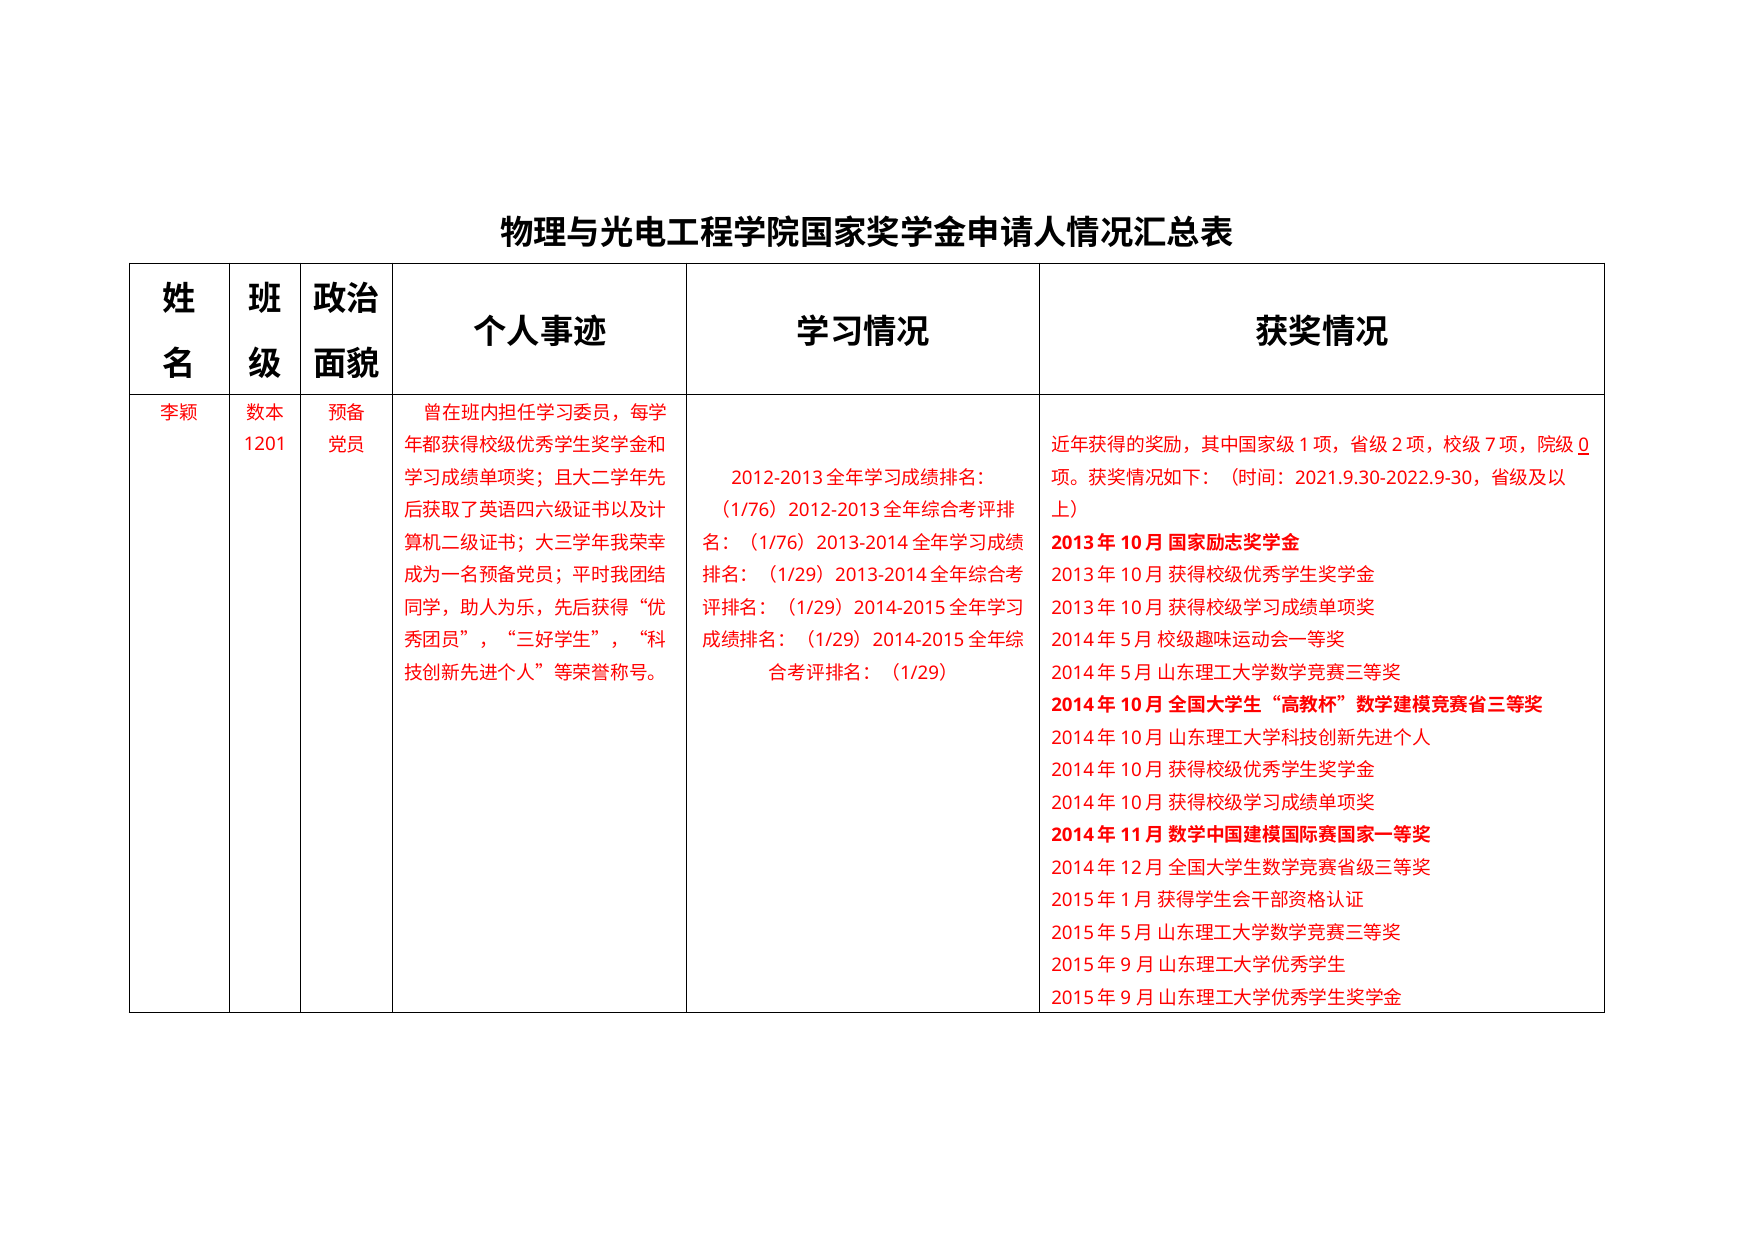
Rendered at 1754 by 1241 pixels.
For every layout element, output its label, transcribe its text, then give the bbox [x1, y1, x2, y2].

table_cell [393, 395, 686, 1012]
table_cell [687, 395, 1039, 1012]
table_cell 姓 名 [130, 264, 229, 394]
table_cell 学习情况 [687, 264, 1039, 394]
table_header 物理与光电工程学院国家奖学金申请人情况汇总表 [129, 198, 1604, 263]
table_cell 获奖情况 [1040, 264, 1604, 394]
table_cell 数本1201 [230, 395, 300, 1012]
table_cell 个人事迹 [393, 264, 686, 394]
table_cell 预备 党员 [301, 395, 392, 1012]
table_cell 政治面貌 [301, 264, 392, 394]
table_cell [1040, 395, 1604, 1012]
table_cell 李颖 [130, 395, 229, 1012]
table_cell 班 级 [230, 264, 300, 394]
